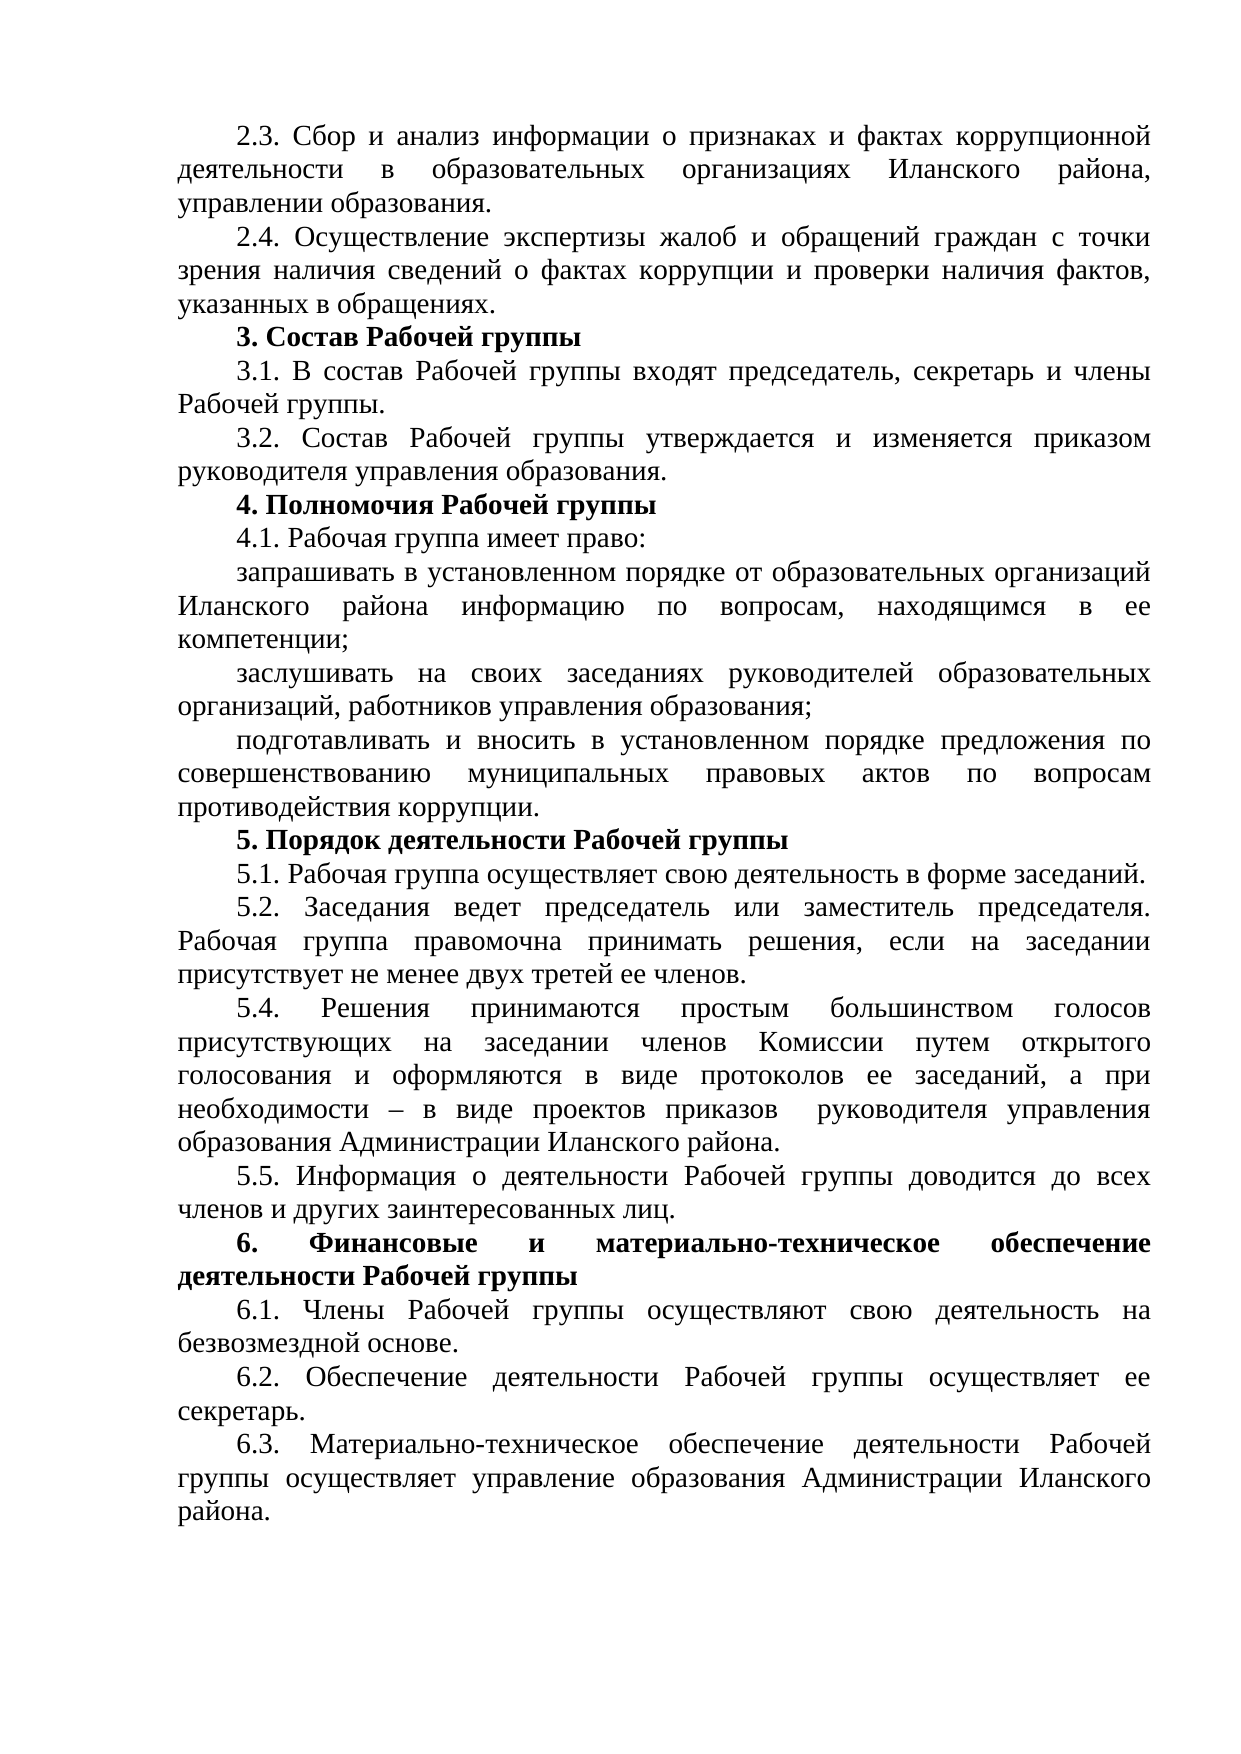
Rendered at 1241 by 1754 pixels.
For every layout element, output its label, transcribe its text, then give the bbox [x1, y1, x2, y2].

text 5.4. Решения принимаются простым большинством голосов присутствующих на заседании членов Комиссии путем открытого голосования и оформляются в виде протоколов ее заседаний, а при необходимости – в виде проектов приказов руководителя управления образования Администрации Иланского района. [177, 990, 1152, 1158]
text 6.1. Члены Рабочей группы осуществляют свою деятельность на безвозмездной основе. [177, 1292, 1152, 1359]
text 5. Порядок деятельности Рабочей группы [177, 822, 1152, 856]
text 6. Финансовые и материально-техническое обеспечение деятельности Рабочей группы [177, 1225, 1152, 1292]
text 2.4. Осуществление экспертизы жалоб и обращений граждан с точки зрения наличия сведений о фактах коррупции и проверки наличия фактов, указанных в обращениях. [177, 219, 1152, 319]
text 5.1. Рабочая группа осуществляет свою деятельность в форме заседаний. [177, 856, 1152, 889]
text заслушивать на своих заседаниях руководителей образовательных организаций, работников управления образования; [177, 655, 1152, 722]
text 3. Состав Рабочей группы [177, 319, 1152, 353]
text запрашивать в установленном порядке от образовательных организаций Иланского района информацию по вопросам, находящимся в ее компетенции; [177, 554, 1152, 655]
text 3.1. В состав Рабочей группы входят председатель, секретарь и члены Рабочей группы. [177, 353, 1152, 420]
text 6.3. Материально-техническое обеспечение деятельности Рабочей группы осуществляет управление образования Администрации Иланского района. [177, 1426, 1152, 1527]
text 6.2. Обеспечение деятельности Рабочей группы осуществляет ее секретарь. [177, 1359, 1152, 1426]
text 4.1. Рабочая группа имеет право: [177, 521, 1152, 554]
text 5.5. Информация о деятельности Рабочей группы доводится до всех членов и других заинтересованных лиц. [177, 1158, 1152, 1225]
text 3.2. Состав Рабочей группы утверждается и изменяется приказом руководителя управления образования. [177, 420, 1152, 487]
text 5.2. Заседания ведет председатель или заместитель председателя. Рабочая группа правомочна принимать решения, если на заседании присутствует не менее двух третей ее членов. [177, 889, 1152, 990]
text подготавливать и вносить в установленном порядке предложения по совершенствованию муниципальных правовых актов по вопросам противодействия коррупции. [177, 722, 1152, 822]
text 4. Полномочия Рабочей группы [177, 487, 1152, 521]
text 2.3. Сбор и анализ информации о признаках и фактах коррупционной деятельности в образовательных организациях Иланского района, управлении образования. [177, 118, 1152, 219]
